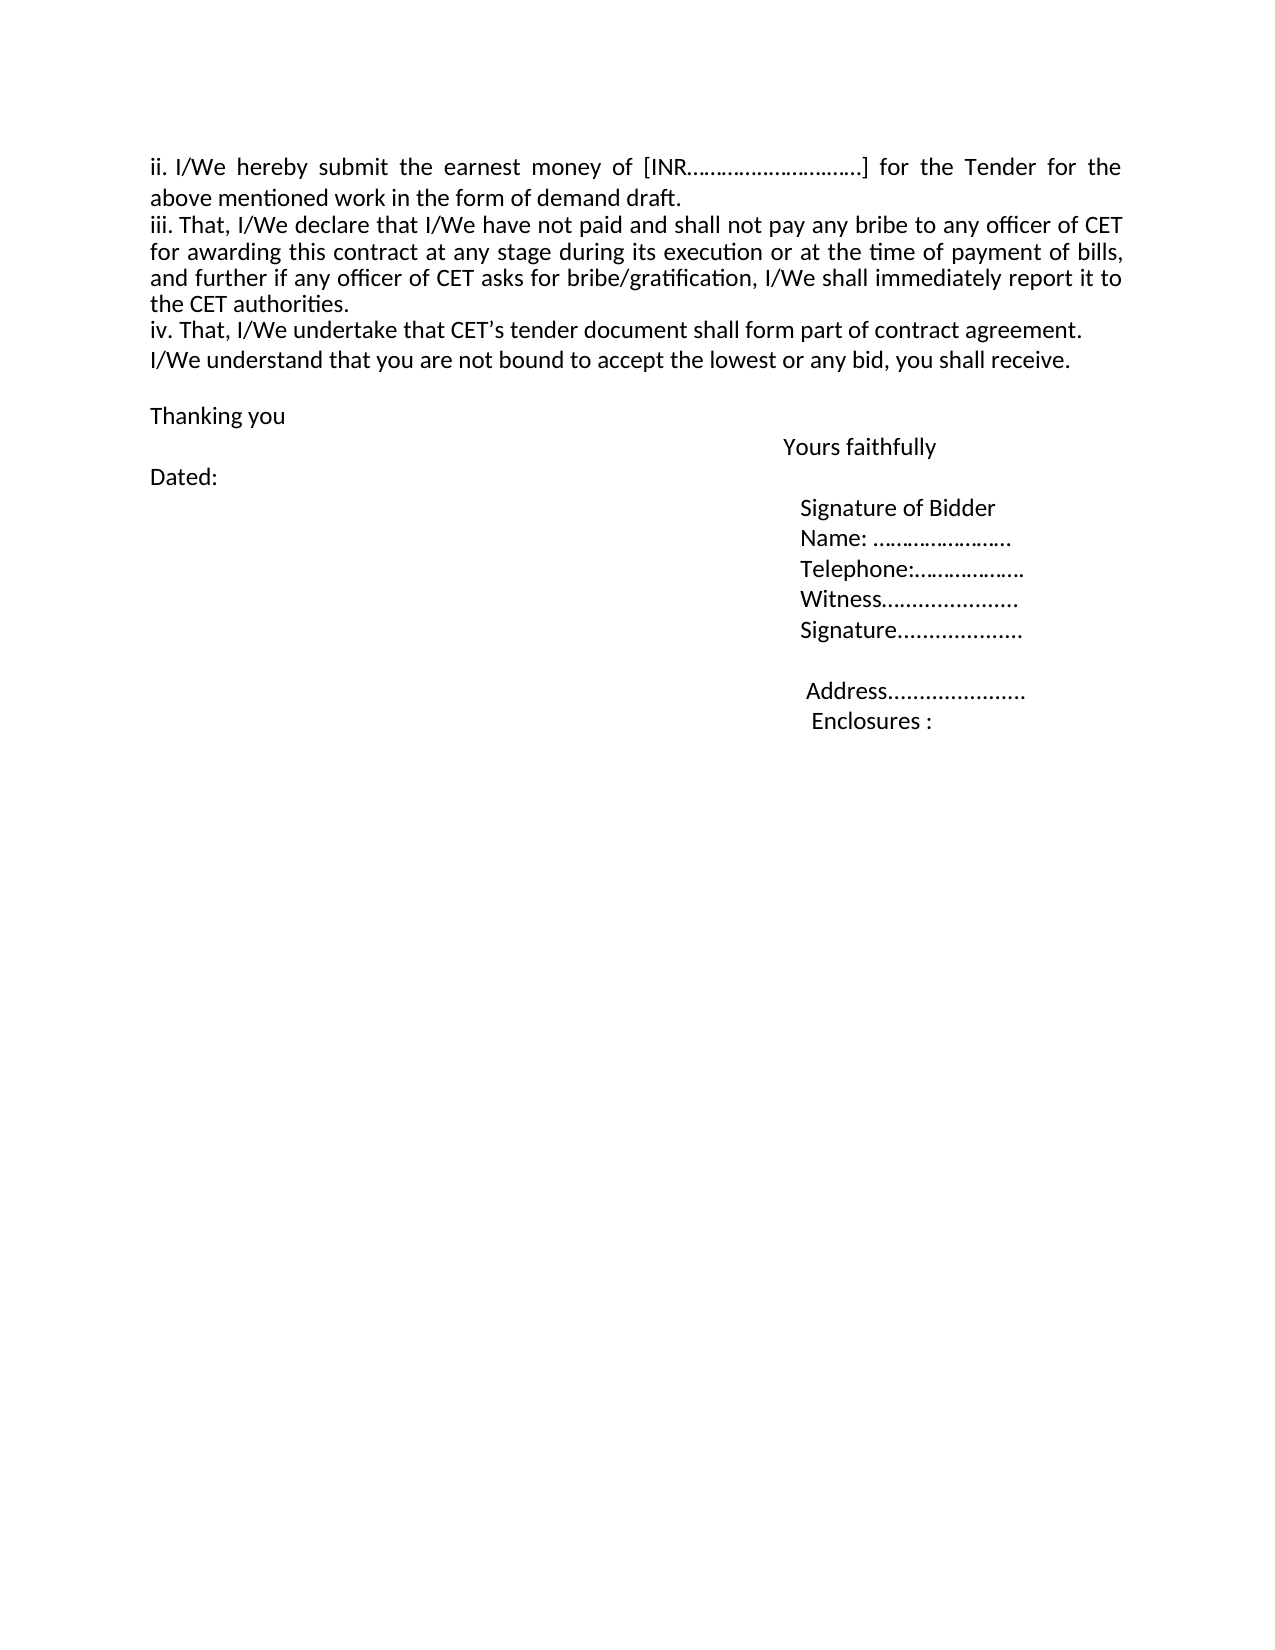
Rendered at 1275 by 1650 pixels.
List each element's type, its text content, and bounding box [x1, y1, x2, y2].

text Signature.................... [150, 614, 1125, 644]
list That, I/We undertake that CET’s tender document shall form part of contract agreement. [150, 318, 1125, 344]
text Telephone:………………. [150, 553, 1125, 583]
text Dated: [150, 461, 1125, 492]
text Address...................... [150, 675, 1125, 705]
list I/We hereby submit the earnest money of [INR…………..……….……] for the Tender for the above mentioned work in the form of demand draft. [150, 150, 1123, 212]
text I/We understand that you are not bound to accept the lowest or any bid, you shall receive. [150, 344, 1125, 375]
text Yours faithfully [150, 431, 1125, 461]
text Thanking you [150, 400, 1125, 431]
text Enclosures : [150, 705, 1125, 736]
list That, I/We declare that I/We have not paid and shall not pay any bribe to any officer of CET for awarding this contract at any stage during its execution or at the time of payment of bills, and further if any officer of CET asks for bribe/gratification, I/We shall immediately report it to the CET authorities. [150, 212, 1125, 318]
text Signature of Bidder [150, 492, 1125, 522]
text Name: …………………… [150, 522, 1125, 553]
text Witness…................... [150, 583, 1125, 614]
